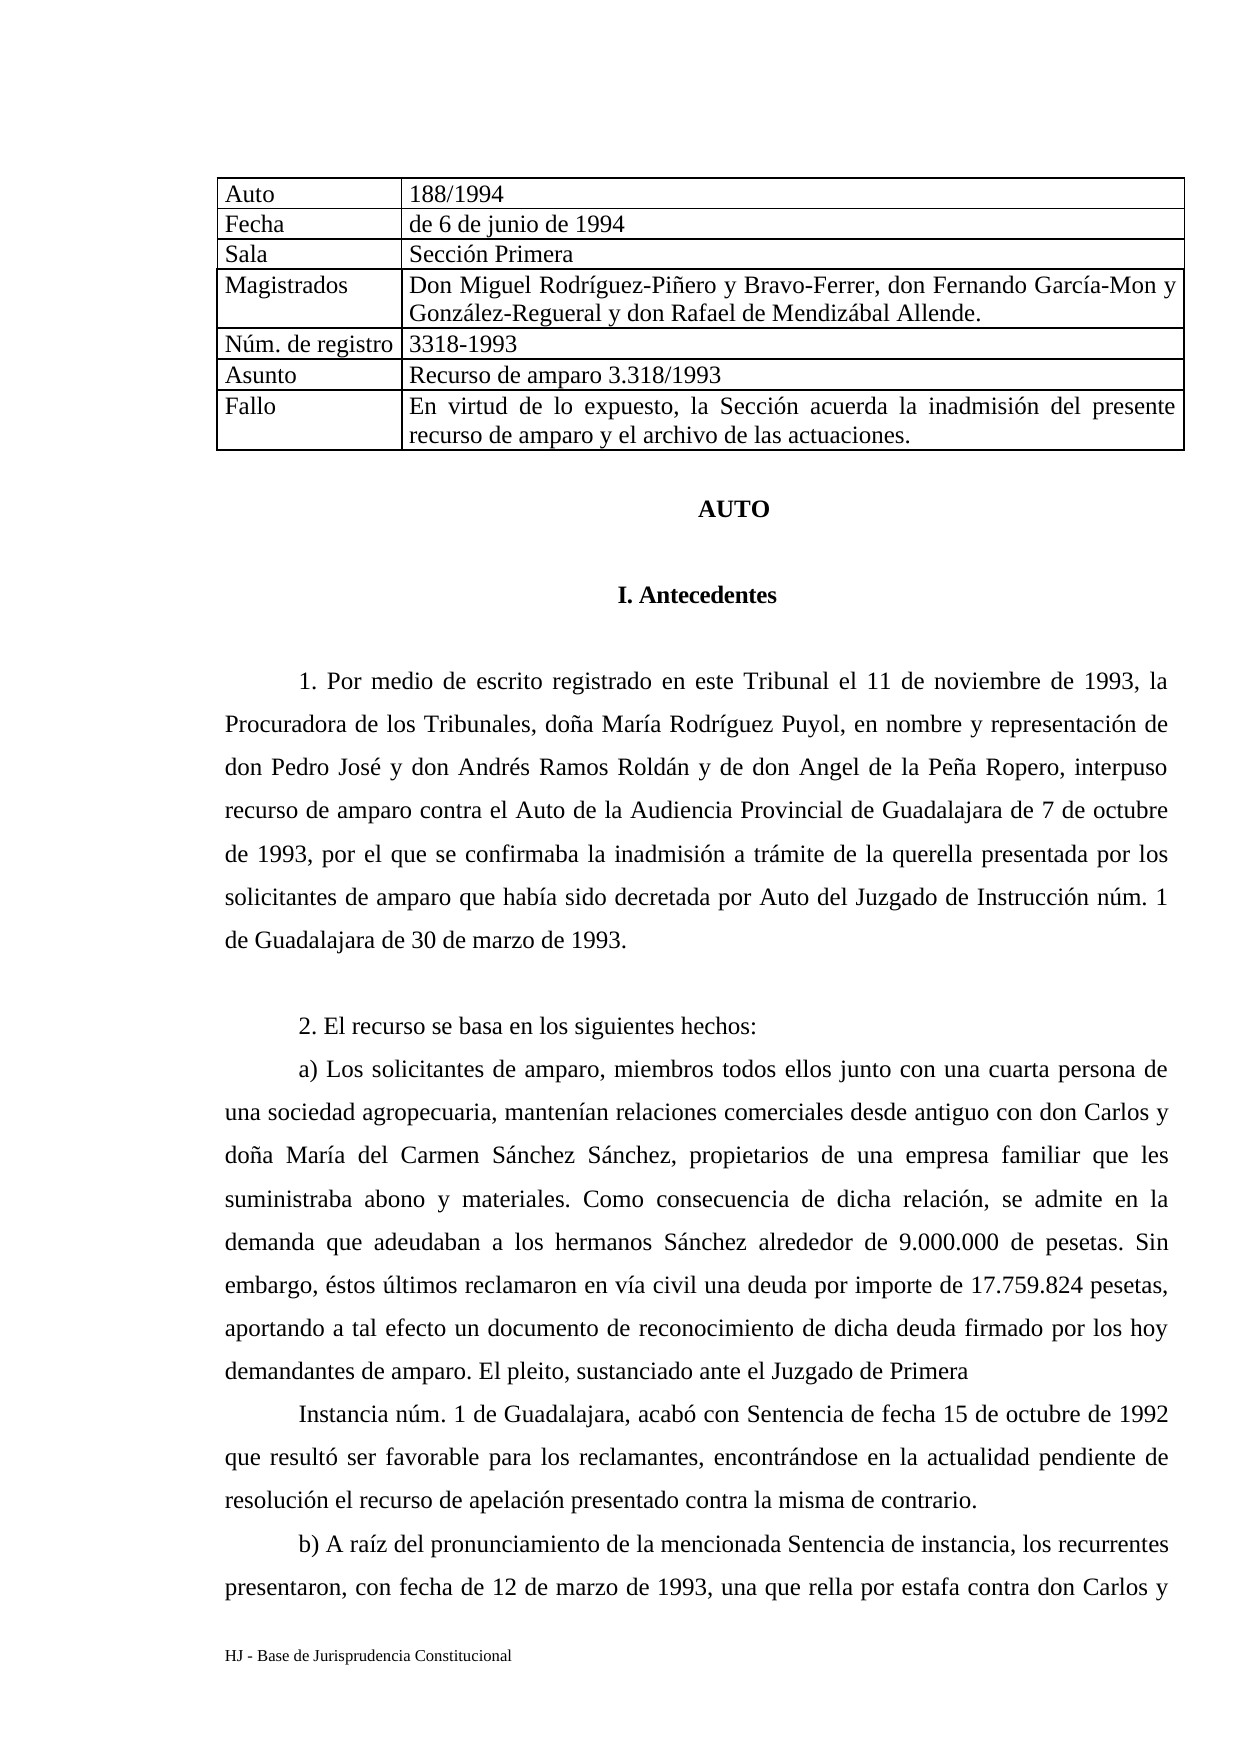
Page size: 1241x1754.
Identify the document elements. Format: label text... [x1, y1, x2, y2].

table_header 188/1994 [402, 179, 1184, 207]
text 1. Por medio de escrito registrado en este Tribunal el 11 de noviembre de 1993, la Procuradora de los Tribunales, doña María Rodríguez Puyol, en nombre y representación de don Pedro José y don Andrés Ramos Roldán y de don Angel de la Peña Ropero, interpuso recurso de amparo contra el Auto de la Audiencia Provincial de Guadalajara de 7 de octubre de 1993, por el que se confirmaba la inadmisión a trámite de la querella presentada por los solicitantes de amparo que había sido decretada por Auto del Juzgado de Instrucción núm. 1 de Guadalajara de 30 de marzo de 1993. [224, 666, 1169, 954]
table_cell Sala [218, 240, 401, 268]
table_cell Asunto [218, 360, 401, 389]
table_cell Fecha [218, 209, 401, 238]
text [224, 1529, 1169, 1601]
table_cell de 6 de junio de 1994 [402, 209, 1184, 238]
table_cell 3318-1993 [403, 329, 1183, 358]
text AUTO [224, 494, 1169, 522]
table_cell Sección Primera [402, 240, 1184, 268]
text Instancia núm. 1 de Guadalajara, acabó con Sentencia de fecha 15 de octubre de 1992 que resultó ser favorable para los reclamantes, encontrándose en la actualidad pendiente de resolución el recurso de apelación presentado contra la misma de contrario. [224, 1399, 1169, 1514]
text 2. El recurso se basa en los siguientes hechos: [224, 1011, 1169, 1040]
text I. Antecedentes [224, 580, 1169, 609]
table_cell En virtud de lo expuesto, la Sección acuerda la inadmisión del presente recurso de amparo y el archivo de las actuaciones. [403, 391, 1183, 448]
table_cell Don Miguel Rodríguez-Piñero y Bravo-Ferrer, don Fernando García-Mon y González-Regueral y don Rafael de Mendizábal Allende. [403, 270, 1183, 327]
table_cell Núm. de registro [218, 329, 401, 358]
table_cell Magistrados [218, 270, 401, 327]
table_cell Recurso de amparo 3.318/1993 [403, 360, 1183, 389]
table_header Auto [218, 179, 401, 207]
table_cell Fallo [218, 391, 401, 448]
text a) Los solicitantes de amparo, miembros todos ellos junto con una cuarta persona de una sociedad agropecuaria, mantenían relaciones comerciales desde antiguo con don Carlos y doña María del Carmen Sánchez Sánchez, propietarios de una empresa familiar que les suministraba abono y materiales. Como consecuencia de dicha relación, se admite en la demanda que adeudaban a los hermanos Sánchez alrededor de 9.000.000 de pesetas. Sin embargo, éstos últimos reclamaron en vía civil una deuda por importe de 17.759.824 pesetas, aportando a tal efecto un documento de reconocimiento de dicha deuda firmado por los hoy demandantes de amparo. El pleito, sustanciado ante el Juzgado de Primera [224, 1054, 1169, 1385]
